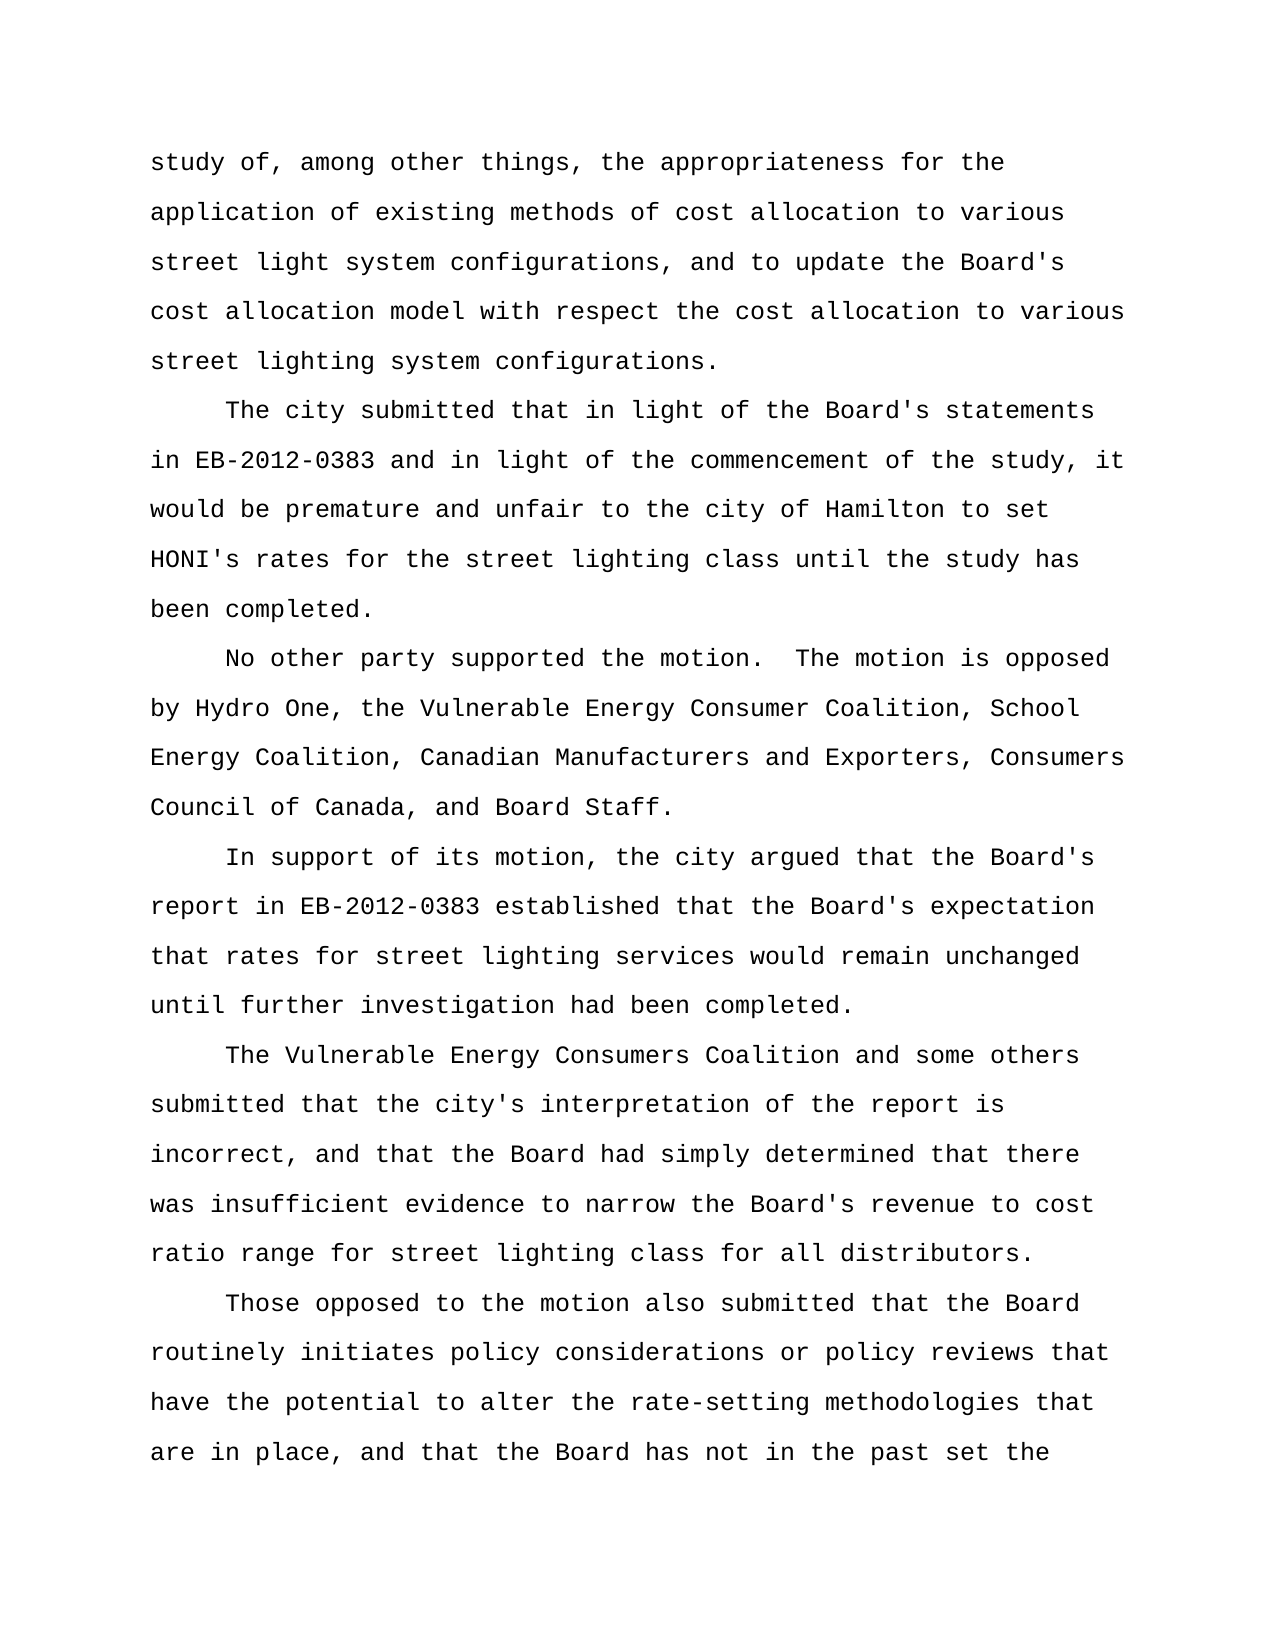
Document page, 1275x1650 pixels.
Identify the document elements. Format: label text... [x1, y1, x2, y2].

text The Vulnerable Energy Consumers Coalition and some others submitted that the city's interpretation of the report is incorrect, and that the Board had simply determined that there was insufficient evidence to narrow the Board's revenue to cost ratio range for street lighting class for all distributors. [150, 1042, 1125, 1269]
text The city submitted that in light of the Board's statements in EB-2012-0383 and in light of the commencement of the study, it would be premature and unfair to the city of Hamilton to set HONI's rates for the street lighting class until the study has been completed. [150, 398, 1125, 624]
text No other party supported the motion. The motion is opposed by Hydro One, the Vulnerable Energy Consumer Coalition, School Energy Coalition, Canadian Manufacturers and Exporters, Consumers Council of Canada, and Board Staff. [150, 646, 1125, 823]
text In support of its motion, the city argued that the Board's report in EB-2012-0383 established that the Board's expectation that rates for street lighting services would remain unchanged until further investigation had been completed. [150, 844, 1125, 1021]
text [150, 150, 1125, 377]
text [150, 1290, 1125, 1467]
